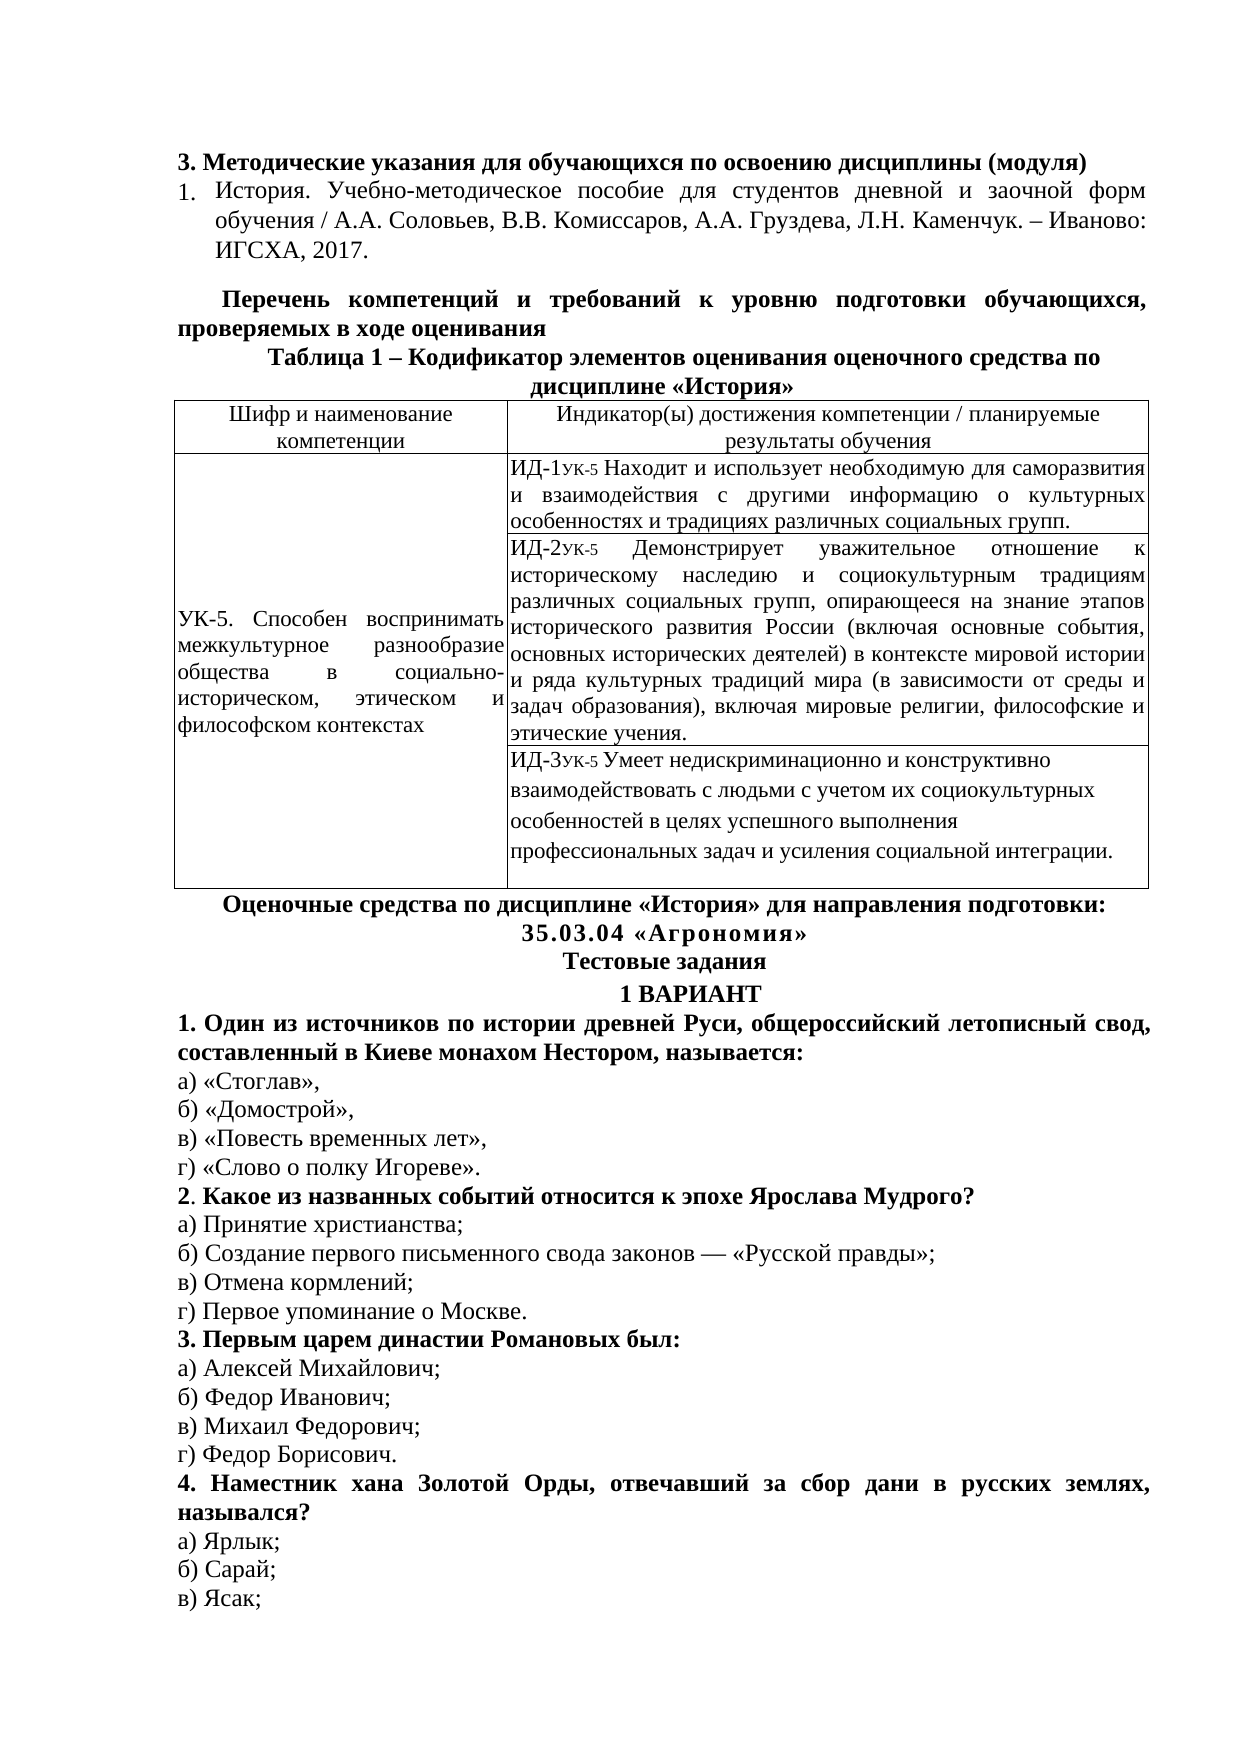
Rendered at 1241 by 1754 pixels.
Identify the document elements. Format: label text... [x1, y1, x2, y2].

table_cell ИД-3УК-5 Умеет недискриминационно и конструктивно взаимодействовать с людьми с учетом их социокультурных особенностей в целях успешного выполнения профессиональных задач и усиления социальной интеграции. [508, 746, 1148, 888]
text 3. Первым царем династии Романовых был: [177, 1324, 1152, 1353]
text 2. Какое из названных событий относится к эпохе Ярослава Мудрого? [177, 1181, 1152, 1209]
text Таблица 1 – Кодификатор элементов оценивания оценочного средства по дисциплине «История» [177, 342, 1147, 399]
text а) Алексей Михайлович; [177, 1353, 1152, 1382]
text Перечень компетенций и требований к уровню подготовки обучающихся, проверяемых в ходе оценивания [177, 284, 1147, 342]
text а) «Стоглав», [177, 1066, 1152, 1094]
text 1. Один из источников по истории древней Руси, общероссийский летописный свод, составленный в Киеве монахом Нестором, называется: [177, 1008, 1152, 1066]
text б) «Домострой», [177, 1094, 1152, 1123]
table_cell ИД-1УК-5 Находит и использует необходимую для саморазвития и взаимодействия с другими информацию о культурных особенностях и традициях различных социальных групп. [508, 454, 1148, 533]
text в) Михаил Федорович; [177, 1411, 1152, 1439]
text б) Сарай; [177, 1554, 1152, 1583]
text 3. Методические указания для обучающихся по освоению дисциплины (модуля) [177, 147, 1152, 176]
text г) Федор Борисович. [177, 1439, 1152, 1468]
text г) «Слово о полку Игореве». [177, 1152, 1152, 1181]
list История. Учебно-методическое пособие для студентов дневной и заочной форм обучения / А.А. Соловьев, В.В. Комиссаров, А.А. Груздева, Л.Н. Каменчук. – Иваново: ИГСХА, 2017. [177, 176, 1147, 265]
text в) Отмена кормлений; [177, 1267, 1152, 1296]
table_header Шифр и наименование компетенции [175, 401, 507, 453]
text Оценочные средства по дисциплине «История» для направления подготовки: 35.03.04 «Агрономия» [177, 889, 1152, 946]
table_cell УК-5. Способен воспринимать межкультурное разнообразие общества в социально-историческом, этическом и философском контекстах [175, 454, 507, 888]
table_header Индикатор(ы) достижения компетенции / планируемые результаты обучения [508, 401, 1148, 453]
text в) Ясак; [177, 1583, 1152, 1612]
text б) Федор Иванович; [177, 1382, 1152, 1411]
text 4. Наместник хана Золотой Орды, отвечавший за сбор дани в русских землях, назывался? [177, 1468, 1152, 1526]
text г) Первое упоминание о Москве. [177, 1296, 1152, 1324]
text в) «Повесть временных лет», [177, 1123, 1152, 1152]
text а) Принятие христианства; [177, 1209, 1152, 1238]
text а) Ярлык; [177, 1526, 1152, 1554]
table_cell ИД-2УК-5 Демонстрирует уважительное отношение к историческому наследию и социокультурным традициям различных социальных групп, опирающееся на знание этапов исторического развития России (включая основные события, основных исторических деятелей) в контексте мировой истории и ряда культурных традиций мира (в зависимости от среды и задач образования), включая мировые религии, философские и этические учения. [508, 534, 1148, 745]
text Тестовые задания [177, 946, 1152, 975]
text б) Создание первого письменного свода законов — «Русской правды»; [177, 1238, 1152, 1267]
text 1 ВАРИАНТ [229, 979, 1152, 1008]
